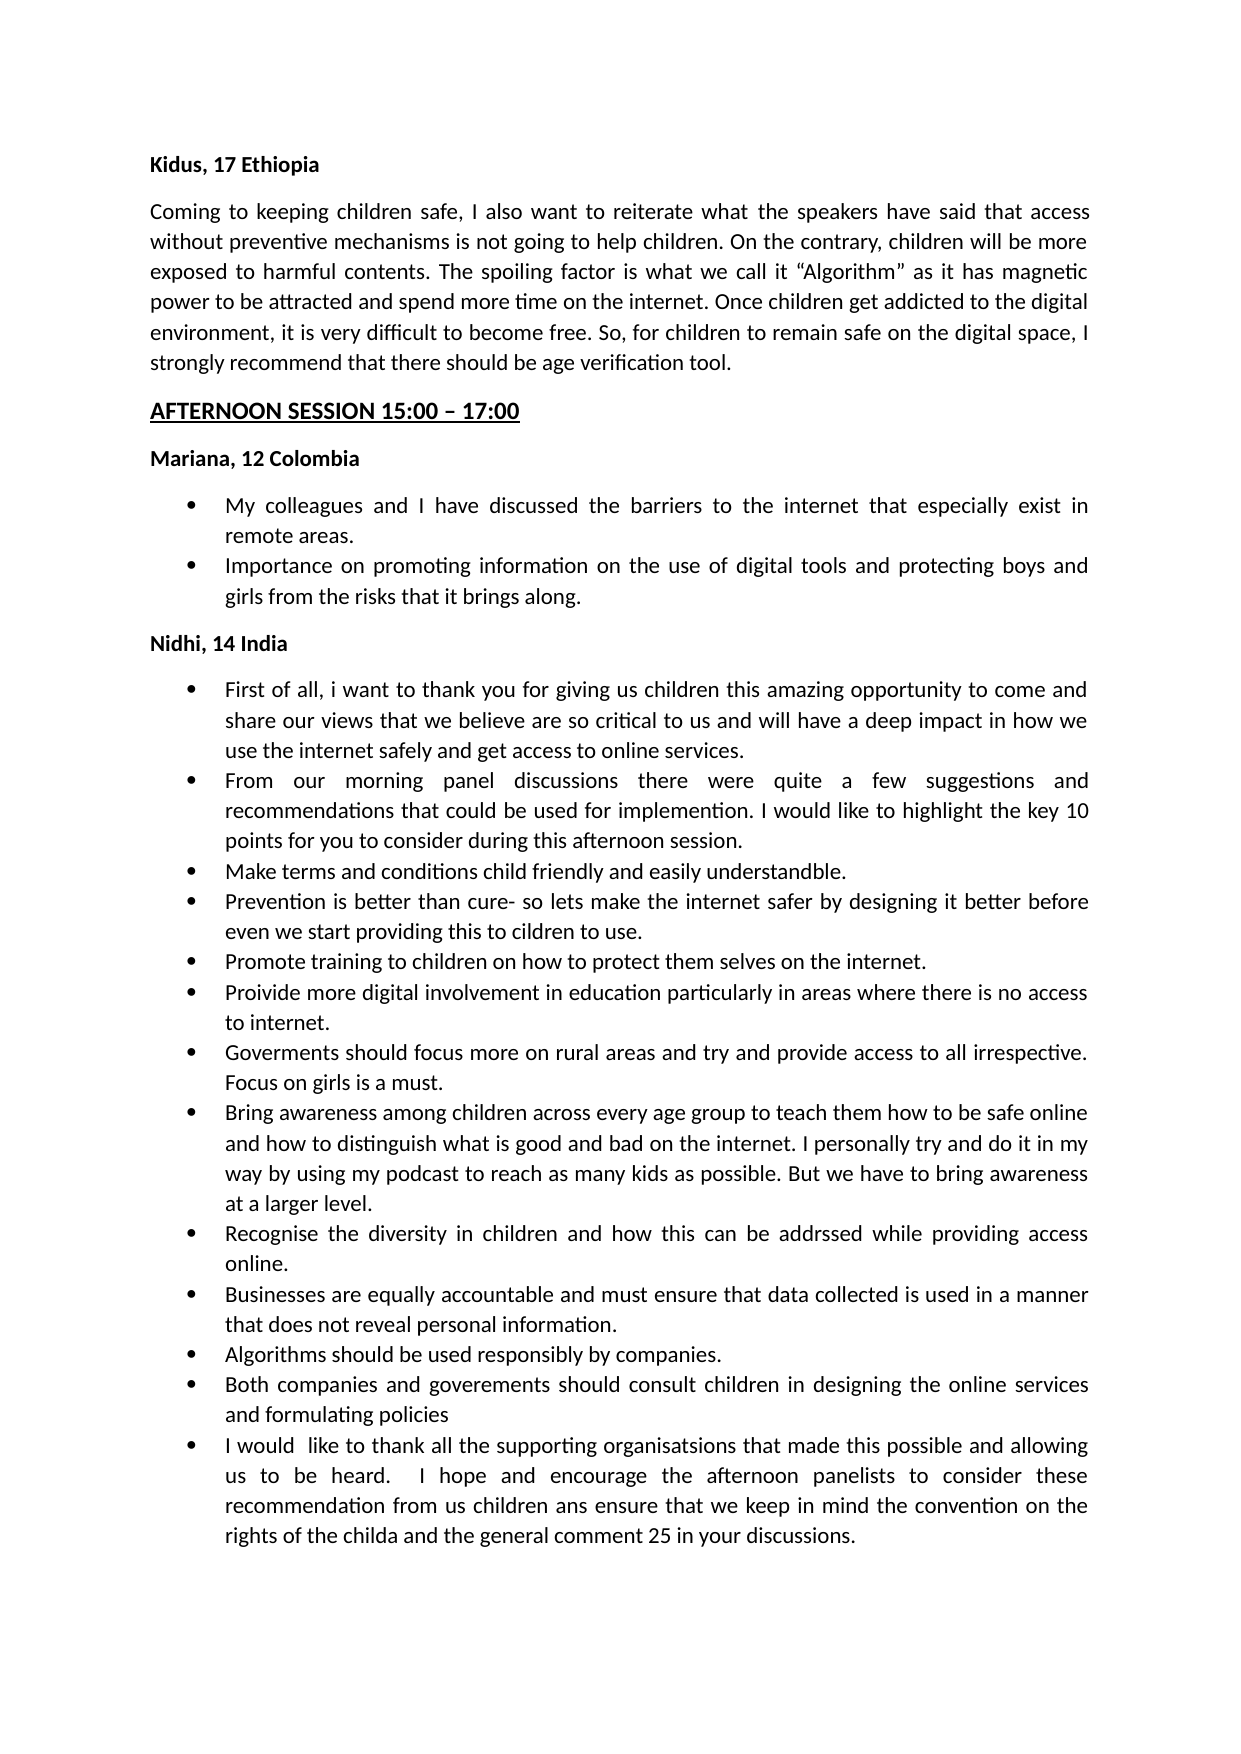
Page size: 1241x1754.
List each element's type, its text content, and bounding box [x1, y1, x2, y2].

list Businesses are equally accountable and must ensure that data collected is used in a manner that does not reveal personal information. [187, 1280, 1090, 1338]
list Make terms and conditions child friendly and easily understandble. [187, 857, 1090, 885]
list I would like to thank all the supporting organisatsions that made this possible and allowing us to be heard. I hope and encourage the afternoon panelists to consider these recommendation from us children ans ensure that we keep in mind the convention on the rights of the childa and the general comment 25 in your discussions. [187, 1431, 1090, 1549]
list From our morning panel discussions there were quite a few suggestions and recommendations that could be used for implemention. I would like to highlight the key 10 points for you to consider during this afternoon session. [187, 766, 1090, 855]
list Algorithms should be used responsibly by companies. [187, 1340, 1090, 1368]
text AFTERNOON SESSION 15:00 – 17:00 [150, 395, 1090, 425]
list Both companies and goverements should consult children in designing the online services and formulating policies [187, 1370, 1090, 1429]
list First of all, i want to thank you for giving us children this amazing opportunity to come and share our views that we believe are so critical to us and will have a deep impact in how we use the internet safely and get access to online services. [187, 676, 1090, 764]
list Recognise the diversity in children and how this can be addrssed while providing access online. [187, 1219, 1090, 1278]
text Mariana, 12 Colombia [150, 444, 1090, 472]
list Goverments should focus more on rural areas and try and provide access to all irrespective. Focus on girls is a must. [187, 1038, 1090, 1096]
list Importance on promoting information on the use of digital tools and protecting boys and girls from the risks that it brings along. [187, 552, 1090, 610]
list Promote training to children on how to protect them selves on the internet. [187, 947, 1090, 976]
list Prevention is better than cure- so lets make the internet safer by designing it better before even we start providing this to cildren to use. [187, 887, 1090, 945]
list Proivide more digital involvement in education particularly in areas where there is no access to internet. [187, 978, 1090, 1036]
list Bring awareness among children across every age group to teach them how to be safe online and how to distinguish what is good and bad on the internet. I personally try and do it in my way by using my podcast to reach as many kids as possible. But we have to bring awareness at a larger level. [187, 1098, 1090, 1217]
text Kidus, 17 Ethiopia [150, 150, 1090, 178]
list My colleagues and I have discussed the barriers to the internet that especially exist in remote areas. [187, 491, 1090, 549]
text Nidhi, 14 India [150, 629, 1090, 657]
